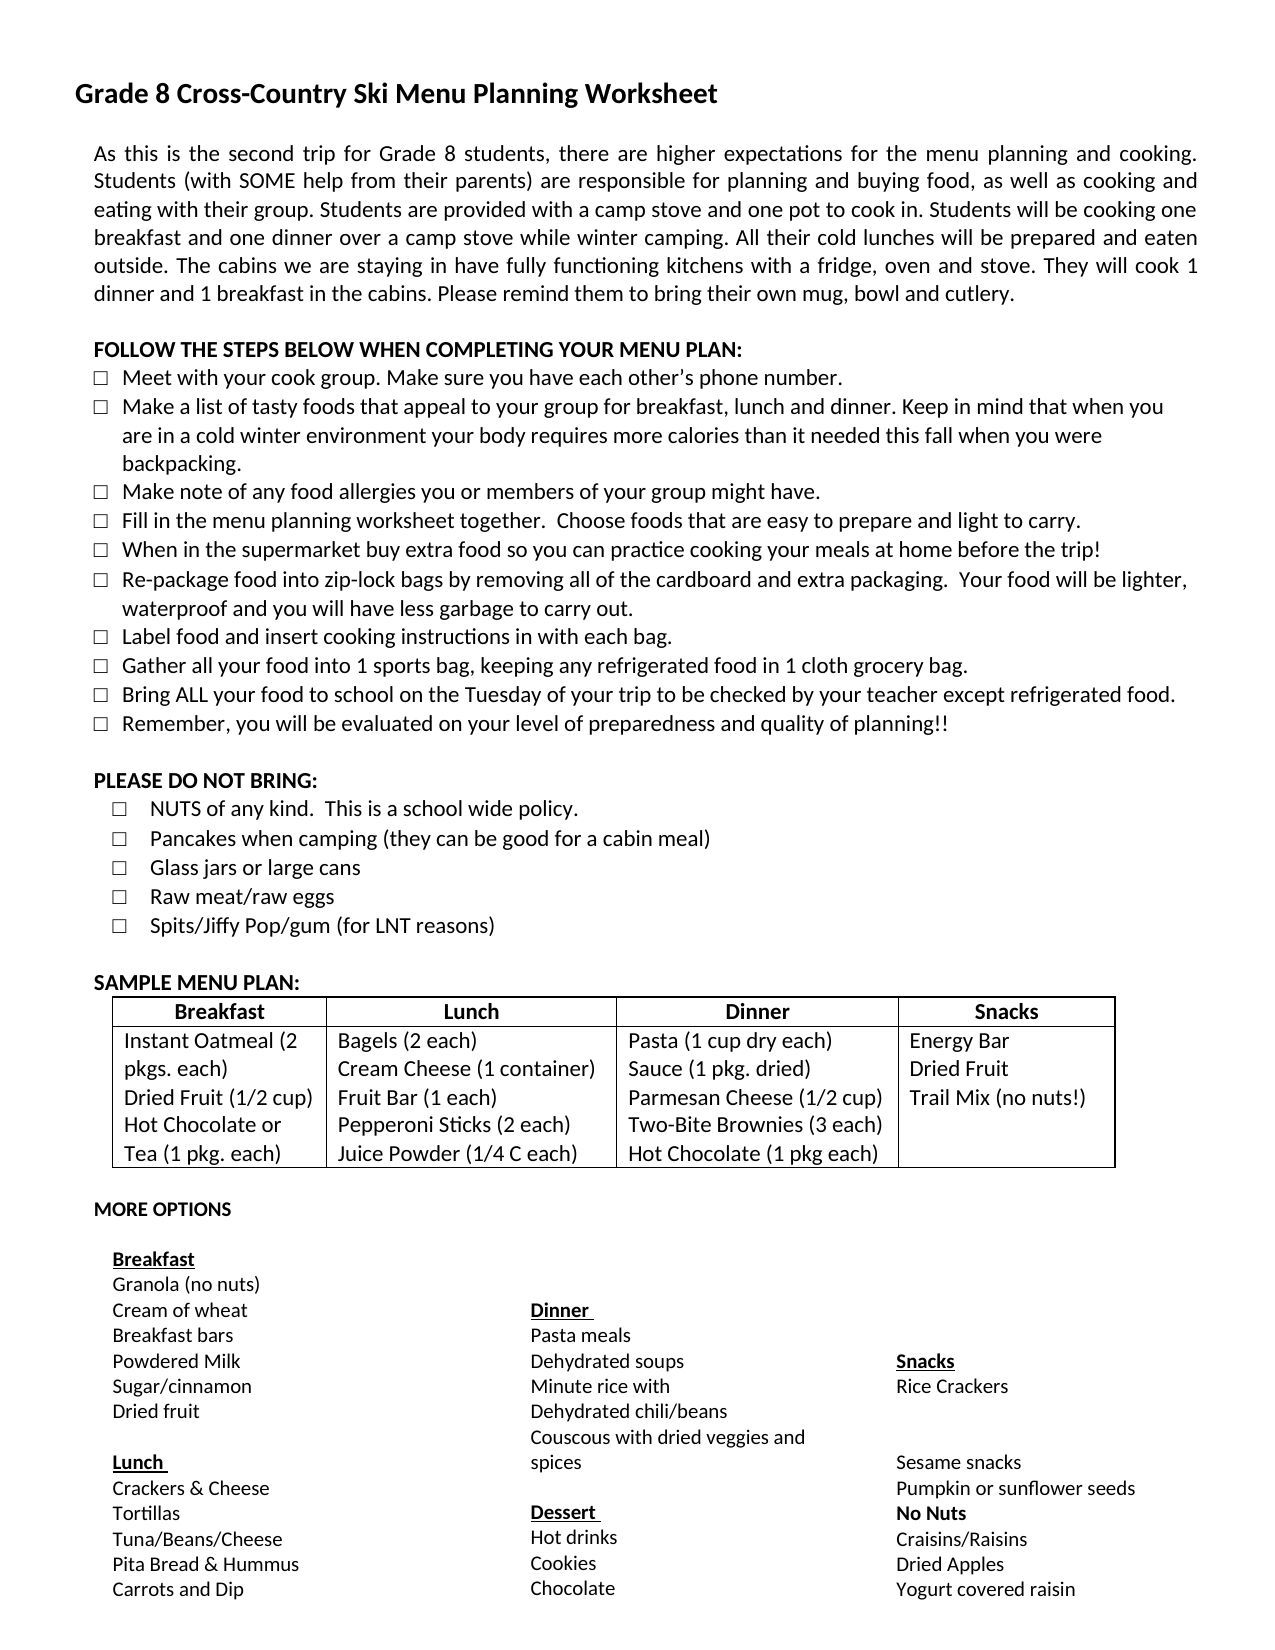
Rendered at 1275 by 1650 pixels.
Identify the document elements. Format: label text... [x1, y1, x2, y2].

list When in the supermarket buy extra food so you can practice cooking your meals at home before the trip! [94, 536, 1200, 565]
text No Nuts [896, 1500, 1275, 1526]
table_cell Energy Bar Dried Fruit Trail Mix (no nuts!) [899, 1027, 1114, 1167]
text Dinner [493, 1297, 810, 1322]
text PLEASE DO NOT BRING: [94, 767, 1200, 794]
text Chocolate [530, 1575, 810, 1601]
text Snacks [896, 1348, 1200, 1373]
text Powdered Milk [112, 1348, 418, 1373]
text Breakfast [75, 1246, 418, 1272]
table_cell Pasta (1 cup dry each) Sauce (1 pkg. dried) Parmesan Cheese (1/2 cup) Two-Bite Brownies (3 each) Hot Chocolate (1 pkg each) [617, 1027, 898, 1167]
text Sugar/cinnamon [112, 1373, 418, 1399]
text Craisins/Raisins [896, 1526, 1200, 1551]
list Dehydrated soups [530, 1348, 810, 1373]
text Grade 8 Cross-Country Ski Menu Planning Worksheet [75, 75, 1200, 111]
list Bring ALL your food to school on the Tuesday of your trip to be checked by your teacher except refrigerated food. [94, 680, 1200, 709]
table_header Snacks [899, 998, 1114, 1026]
table_cell Instant Oatmeal (2 pkgs. each) Dried Fruit (1/2 cup) Hot Chocolate or Tea (1 pkg. each) [113, 1027, 326, 1167]
text Granola (no nuts) [75, 1272, 418, 1297]
list Raw meat/raw eggs [112, 882, 1200, 911]
list Make a list of tasty foods that appeal to your group for breakfast, lunch and dinner. Keep in mind that when you are in a cold winter environment your body requires more calories than it needed this fall when you were backpacking. [94, 392, 1200, 477]
table_header Breakfast [113, 998, 326, 1026]
text Dried fruit [112, 1399, 418, 1424]
table_cell Bagels (2 each) Cream Cheese (1 container) Fruit Bar (1 each) Pepperoni Sticks (2 each) Juice Powder (1/4 C each) [327, 1027, 616, 1167]
text As this is the second trip for Grade 8 students, there are higher expectations for the menu planning and cooking. Students (with SOME help from their parents) are responsible for planning and buying food, as well as cooking and eating with their group. Students are provided with a camp stove and one pot to cook in. Students will be cooking one breakfast and one dinner over a camp stove while winter camping. All their cold lunches will be prepared and eaten outside. The cabins we are staying in have fully functioning kitchens with a fridge, oven and stove. They will cook 1 dinner and 1 breakfast in the cabins. Please remind them to bring their own mug, bowl and cutlery. [94, 139, 1200, 307]
table_header Lunch [327, 998, 616, 1026]
list Meet with your cook group. Make sure you have each other’s phone number. [94, 363, 1200, 392]
text Sesame snacks [896, 1449, 1275, 1475]
list Pancakes when camping (they can be good for a cabin meal) [112, 824, 1200, 853]
text Hot drinks [530, 1524, 810, 1550]
list Fill in the menu planning worksheet together. Choose foods that are easy to prepare and light to carry. [94, 506, 1200, 536]
list Label food and insert cooking instructions in with each bag. [94, 622, 1200, 651]
text Cream of wheat [112, 1297, 418, 1322]
table_header Dinner [617, 998, 898, 1026]
text Dried Apples [896, 1551, 1200, 1577]
list Re-package food into zip-lock bags by removing all of the cardboard and extra packaging. Your food will be lighter, [94, 565, 1200, 594]
text Dessert [530, 1499, 810, 1524]
text Cookies [530, 1550, 810, 1575]
list Pasta meals [530, 1322, 810, 1348]
text Tuna/Beans/Cheese [112, 1526, 418, 1551]
text Couscous with dried veggies and spices [530, 1424, 810, 1475]
text FOLLOW THE STEPS BELOW WHEN COMPLETING YOUR MENU PLAN: [94, 335, 1200, 363]
text Minute rice with [530, 1373, 810, 1399]
text Dehydrated chili/beans [530, 1399, 810, 1424]
text Pumpkin or sunflower seeds [896, 1475, 1275, 1500]
text Rice Crackers [896, 1373, 1200, 1399]
list Make note of any food allergies you or members of your group might have. [94, 477, 1200, 506]
text Breakfast bars [112, 1322, 418, 1348]
list Remember, you will be evaluated on your level of preparedness and quality of planning!! [94, 709, 1200, 738]
list Gather all your food into 1 sports bag, keeping any refrigerated food in 1 cloth grocery bag. [94, 651, 1200, 680]
text Yogurt covered raisin [896, 1577, 1200, 1602]
text Crackers & Cheese Tortillas [112, 1475, 418, 1526]
text SAMPLE MENU PLAN: [94, 968, 1200, 996]
text Carrots and Dip [112, 1577, 418, 1602]
list NUTS of any kind. This is a school wide policy. [112, 794, 1200, 824]
text Pita Bread & Hummus [112, 1551, 418, 1577]
text MORE OPTIONS [94, 1196, 1200, 1221]
list Spits/Jiffy Pop/gum (for LNT reasons) [112, 911, 1200, 940]
text waterproof and you will have less garbage to carry out. [122, 594, 1200, 622]
list Glass jars or large cans [112, 853, 1200, 882]
text Lunch [75, 1449, 418, 1475]
